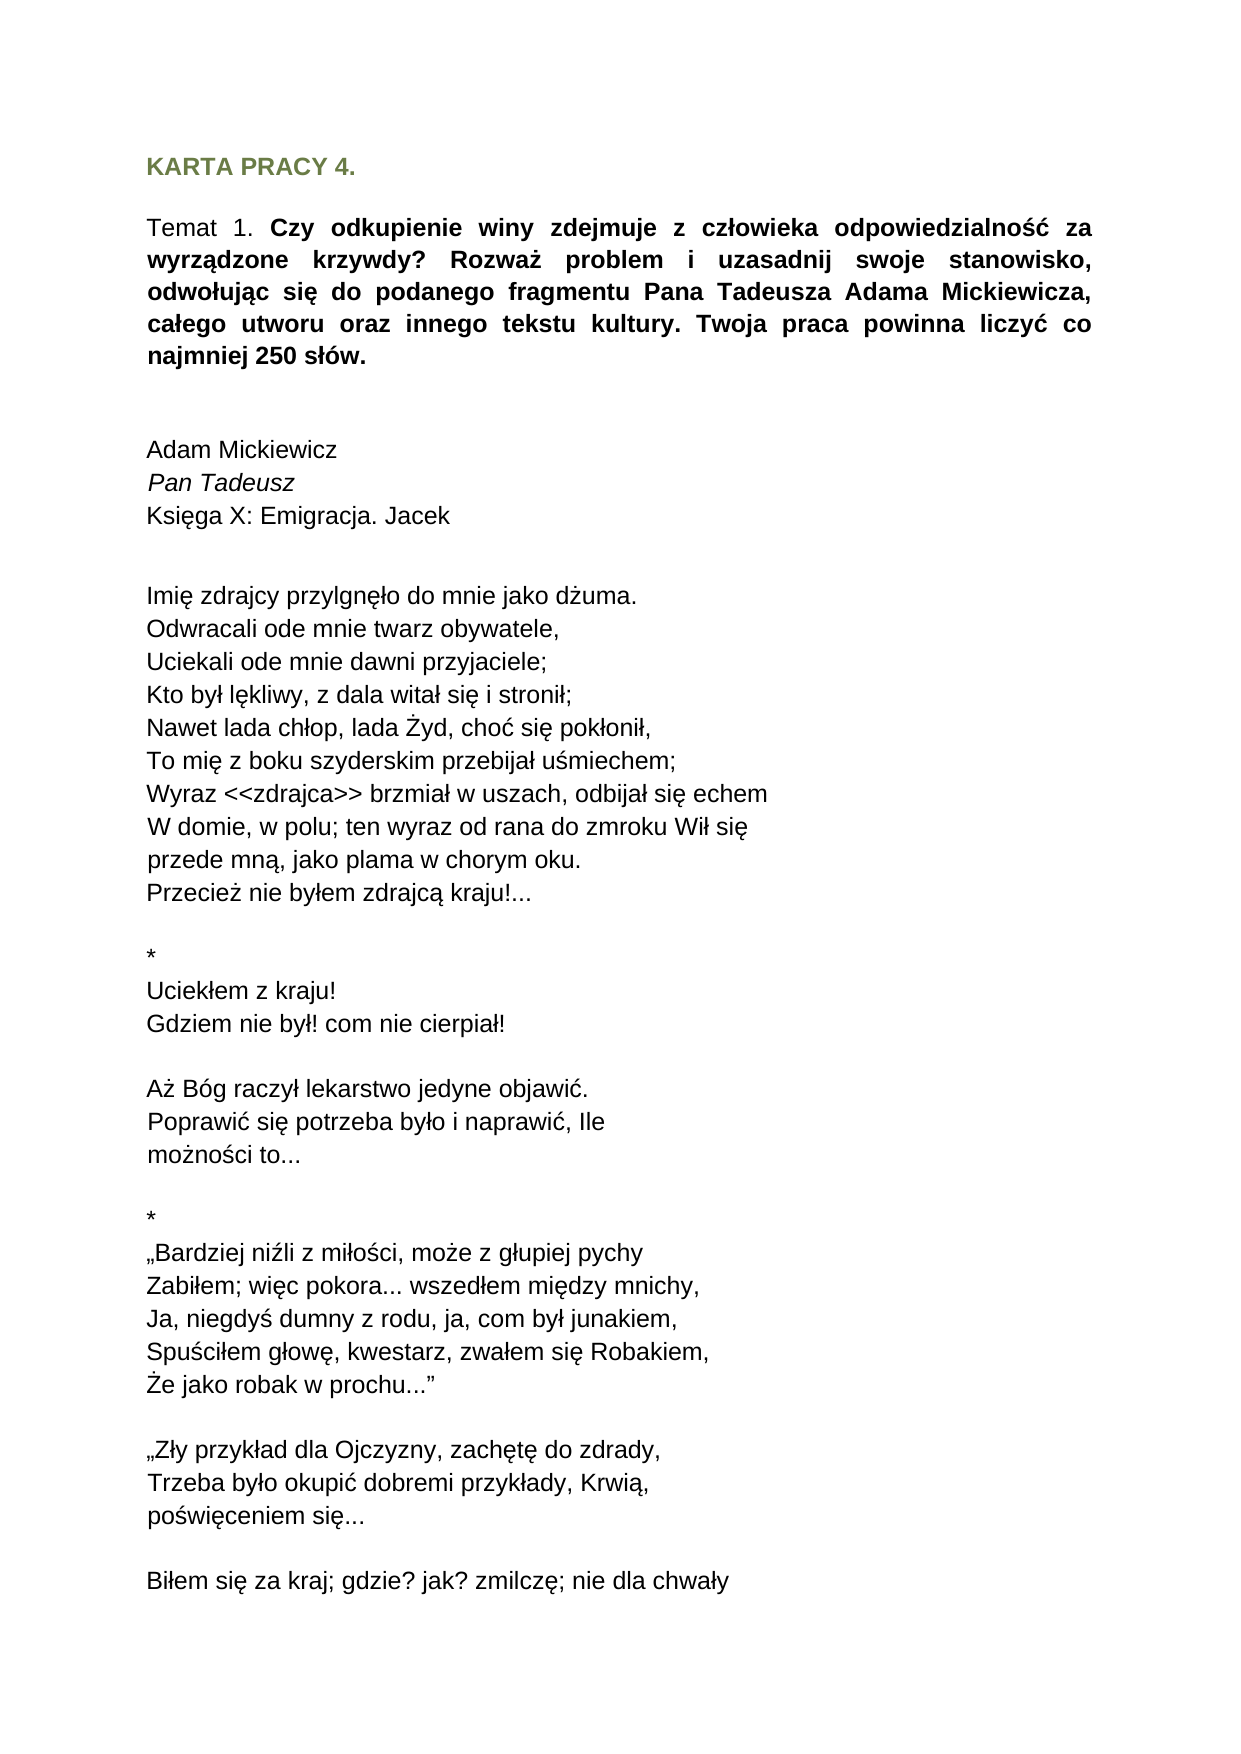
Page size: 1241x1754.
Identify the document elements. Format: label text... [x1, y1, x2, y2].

text KARTA PRACY 4. [146, 152, 1093, 181]
text Imię zdrajcy przylgnęło do mnie jako dżuma. [146, 581, 1093, 610]
text Gdziem nie był! com nie cierpiał! [146, 1009, 1093, 1037]
text * [146, 1205, 1093, 1234]
text „Zły przykład dla Ojczyzny, zachętę do zdrady, Trzeba było okupić dobremi przykłady, Krwią, poświęceniem się... [146, 1435, 663, 1530]
text Odwracali ode mnie twarz obywatele, [146, 614, 1093, 643]
text Uciekłem z kraju! [146, 976, 1093, 1004]
text „Bardziej niźli z miłości, może z głupiej pychy [146, 1238, 1093, 1267]
text Kto był lękliwy, z dala witał się i stronił; [146, 680, 1093, 708]
text To mię z boku szyderskim przebijał uśmiechem; [146, 746, 1093, 774]
text Biłem się za kraj; gdzie? jak? zmilczę; nie dla chwały [146, 1566, 1093, 1595]
text Przecież nie byłem zdrajcą kraju!... [146, 878, 1093, 906]
text Aż Bóg raczył lekarstwo jedyne objawić. Poprawić się potrzeba było i naprawić, Ile możności to... [146, 1074, 607, 1169]
text Zabiłem; więc pokora... wszedłem między mnichy, [146, 1271, 1093, 1300]
text Nawet lada chłop, lada Żyd, choć się pokłonił, [146, 713, 1093, 741]
text Spuściłem głowę, kwestarz, zwałem się Robakiem, [146, 1337, 1093, 1366]
text Temat 1. Czy odkupienie winy zdejmuje z człowieka odpowiedzialność za wyrządzone krzywdy? Rozważ problem i uzasadnij swoje stanowisko, odwołując się do podanego fragmentu Pana Tadeusza Adama Mickiewicza, całego utworu oraz innego tekstu kultury. Twoja praca powinna liczyć co najmniej 250 słów. [146, 213, 1093, 370]
text Ja, niegdyś dumny z rodu, ja, com był junakiem, [146, 1304, 1093, 1333]
text Księga X: Emigracja. Jacek [146, 501, 1093, 530]
text * [146, 943, 1093, 972]
text Że jako robak w prochu...” [146, 1370, 1093, 1398]
text Wyraz <<zdrajca>> brzmiał w uszach, odbijał się echem W domie, w polu; ten wyraz od rana do zmroku Wił się przede mną, jako plama w chorym oku. [146, 778, 772, 873]
text Uciekali ode mnie dawni przyjaciele; [146, 647, 1093, 676]
text Adam Mickiewicz [146, 435, 1093, 464]
text Pan Tadeusz [148, 468, 1093, 497]
